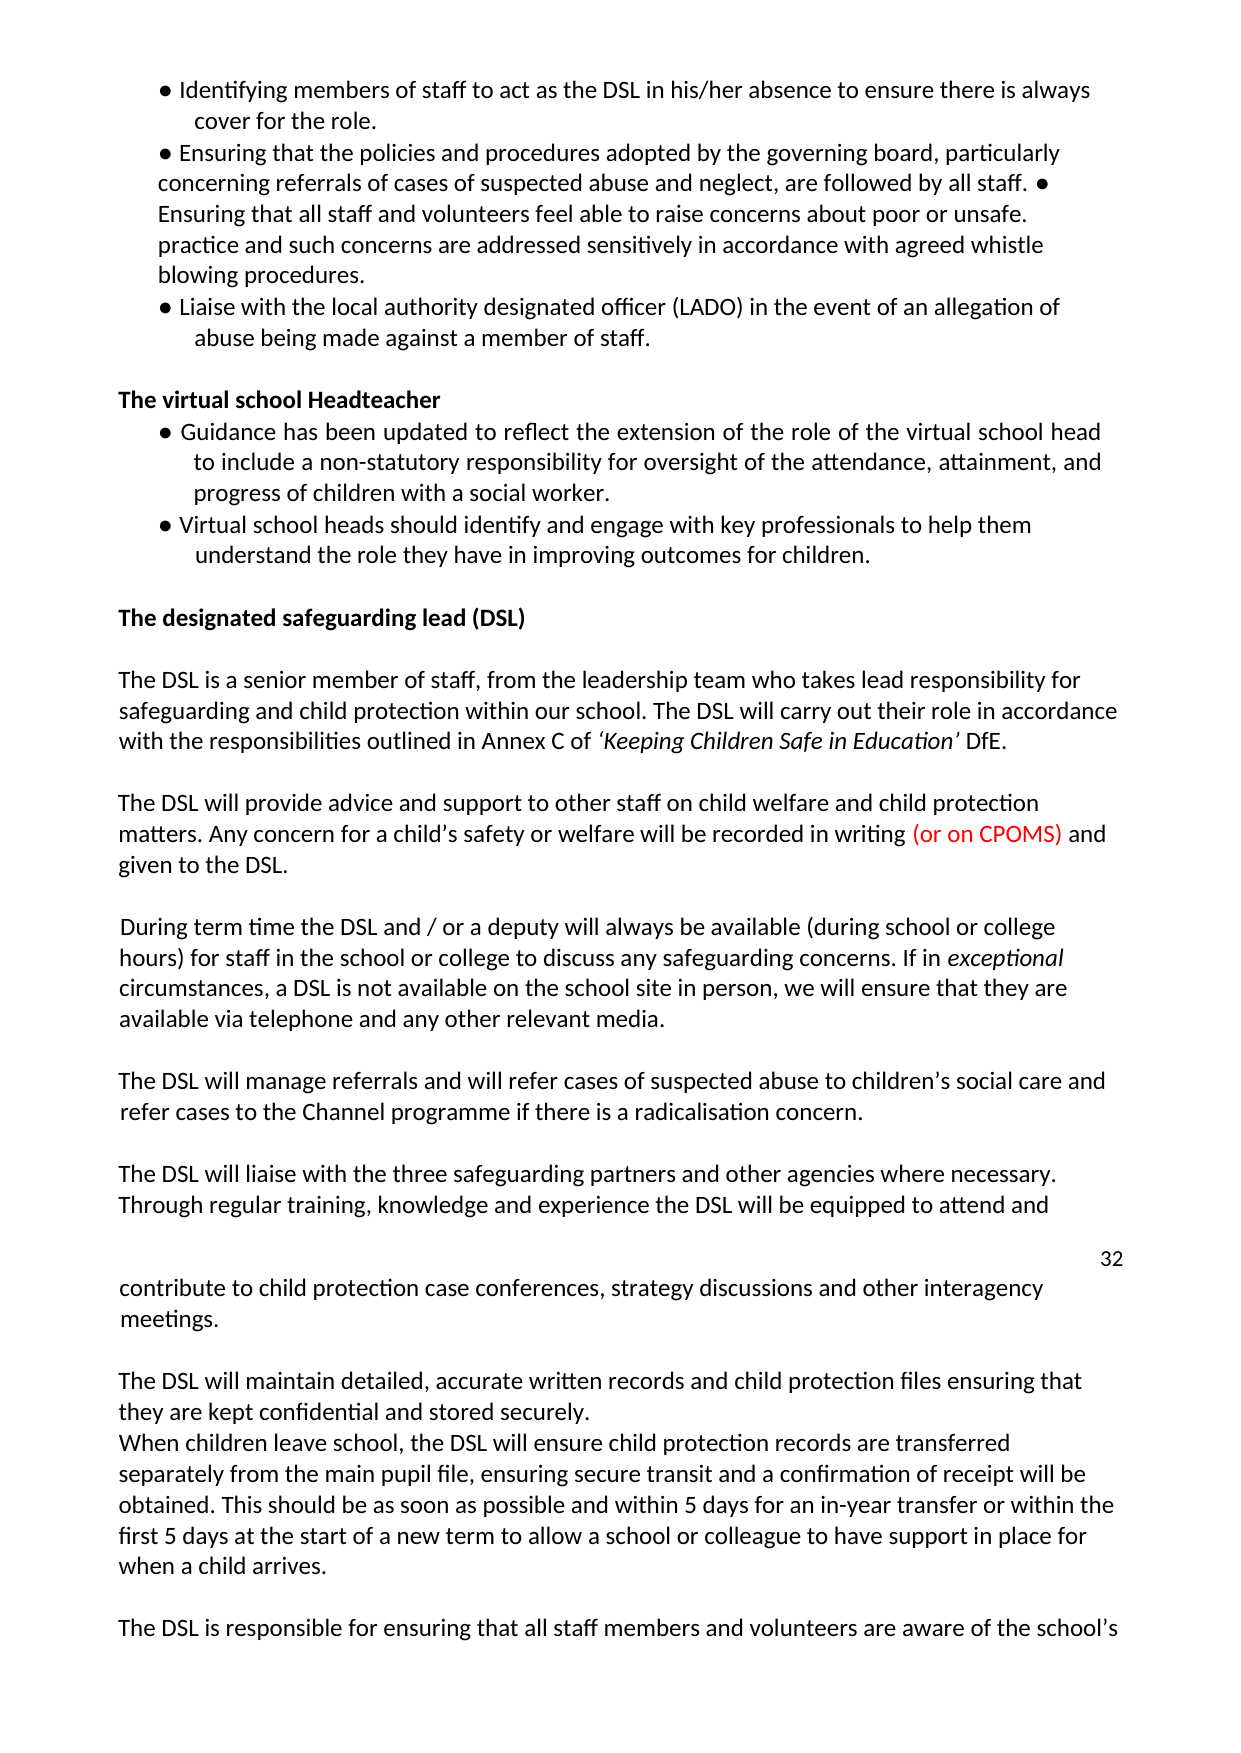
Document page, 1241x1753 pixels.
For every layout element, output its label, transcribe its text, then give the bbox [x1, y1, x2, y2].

text The DSL is a senior member of staff, from the leadership team who takes lead responsibility for safeguarding and child protection within our school. The DSL will carry out their role in accordance with the responsibilities outlined in Annex C of ‘Keeping Children Safe in Education’ DfE. [118, 664, 1123, 756]
text ● Guidance has been updated to reflect the extension of the role of the virtual school head to include a non-statutory responsibility for oversight of the attendance, attainment, and progress of children with a social worker. [158, 416, 1103, 508]
text The DSL will manage referrals and will refer cases of suspected abuse to children’s social care and refer cases to the Channel programme if there is a radicalisation concern. [118, 1065, 1113, 1127]
text The DSL will liaise with the three safeguarding partners and other agencies where necessary. Through regular training, knowledge and experience the DSL will be equipped to attend and [118, 1158, 1064, 1220]
text ● Liaise with the local authority designated officer (LADO) in the event of an allegation of abuse being made against a member of staff. [158, 291, 1082, 352]
text During term time the DSL and / or a deputy will always be available (during school or college hours) for staff in the school or college to discuss any safeguarding concerns. If in exceptional circumstances, a DSL is not available on the school site in person, we will ensure that they are available via telephone and any other relevant media. [119, 911, 1073, 1034]
text The designated safeguarding lead (DSL) [118, 602, 1173, 632]
text When children leave school, the DSL will ensure child protection records are transferred separately from the main pupil file, ensuring secure transit and a confirmation of receipt will be obtained. This should be as soon as possible and within 5 days for an in-year transfer or within the first 5 days at the start of a new term to allow a school or colleague to have support in place for when a child arrives. [118, 1428, 1121, 1581]
text 32 [65, 1244, 1123, 1272]
text The DSL will provide advice and support to other staff on child welfare and child protection matters. Any concern for a child’s safety or welfare will be recorded in writing (or on CPOMS) and given to the DSL. [118, 787, 1114, 879]
text The DSL will maintain detailed, accurate written records and child protection files ensuring that they are kept confidential and stored securely. [118, 1365, 1091, 1427]
text ● Identifying members of staff to act as the DSL in his/her absence to ensure there is always cover for the role. [158, 74, 1111, 136]
text The virtual school Headteacher [118, 384, 1173, 414]
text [118, 1613, 1126, 1643]
text ● Ensuring that the policies and procedures adopted by the governing board, particularly concerning referrals of cases of suspected abuse and neglect, are followed by all staff. ● Ensuring that all staff and volunteers feel able to raise concerns about poor or unsafe. practice and such concerns are addressed sensitively in accordance with agreed whistle blowing procedures. [158, 137, 1088, 290]
text contribute to child protection case conferences, strategy discussions and other interagency meetings. [119, 1272, 1049, 1333]
text ● Virtual school heads should identify and engage with key professionals to help them understand the role they have in improving outcomes for children. [158, 509, 1053, 570]
